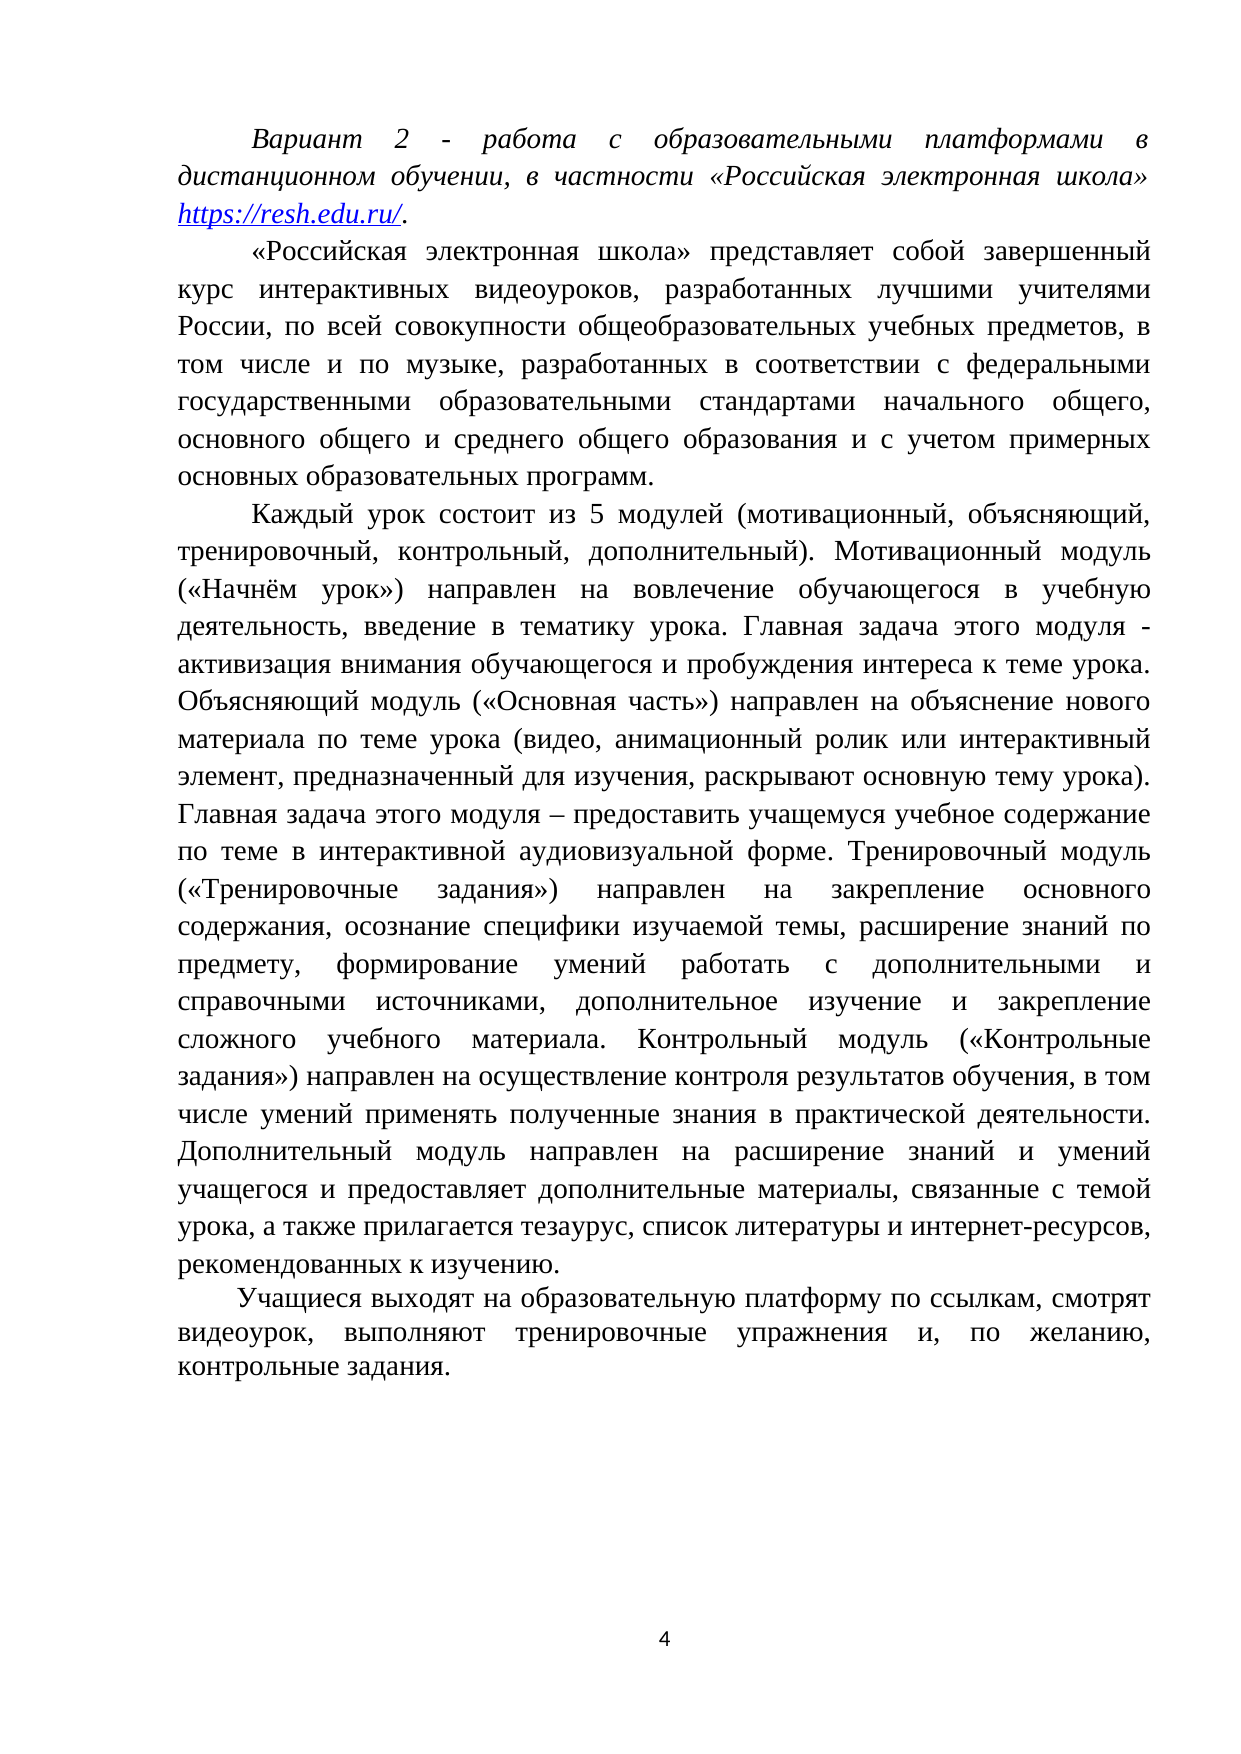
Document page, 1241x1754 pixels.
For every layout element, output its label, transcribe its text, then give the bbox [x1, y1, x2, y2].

text Вариант 2 - работа с образовательными платформами в дистанционном обучении, в частности «Российская электронная школа» https://resh.edu.ru/. [177, 118, 1152, 231]
text Учащиеся выходят на образовательную платформу по ссылкам, смотрят видеоурок, выполняют тренировочные упражнения и, по желанию, контрольные задания. [177, 1281, 1152, 1381]
text «Российская электронная школа» представляет собой завершенный курс интерактивных видеоуроков, разработанных лучшими учителями России, по всей совокупности общеобразовательных учебных предметов, в том числе и по музыке, разработанных в соответствии с федеральными государственными образовательными стандартами начального общего, основного общего и среднего общего образования и с учетом примерных основных образовательных программ. [177, 231, 1152, 493]
text Каждый урок состоит из 5 модулей (мотивационный, объясняющий, тренировочный, контрольный, дополнительный). Мотивационный модуль («Начнём урок») направлен на вовлечение обучающегося в учебную деятельность, введение в тематику урока. Главная задача этого модуля - активизация внимания обучающегося и пробуждения интереса к теме урока. Объясняющий модуль («Основная часть») направлен на объяснение нового материала по теме урока (видео, анимационный ролик или интерактивный элемент, предназначенный для изучения, раскрывают основную тему урока). Главная задача этого модуля – предоставить учащемуся учебное содержание по теме в интерактивной аудиовизуальной форме. Тренировочный модуль («Тренировочные задания») направлен на закрепление основного содержания, осознание специфики изучаемой темы, расширение знаний по предмету, формирование умений работать с дополнительными и справочными источниками, дополнительное изучение и закрепление сложного учебного материала. Контрольный модуль («Контрольные задания») направлен на осуществление контроля результатов обучения, в том числе умений применять полученные знания в практической деятельности. Дополнительный модуль направлен на расширение знаний и умений учащегося и предоставляет дополнительные материалы, связанные с темой урока, а также прилагается тезаурус, список литературы и интернет-ресурсов, рекомендованных к изучению. [177, 493, 1152, 1281]
